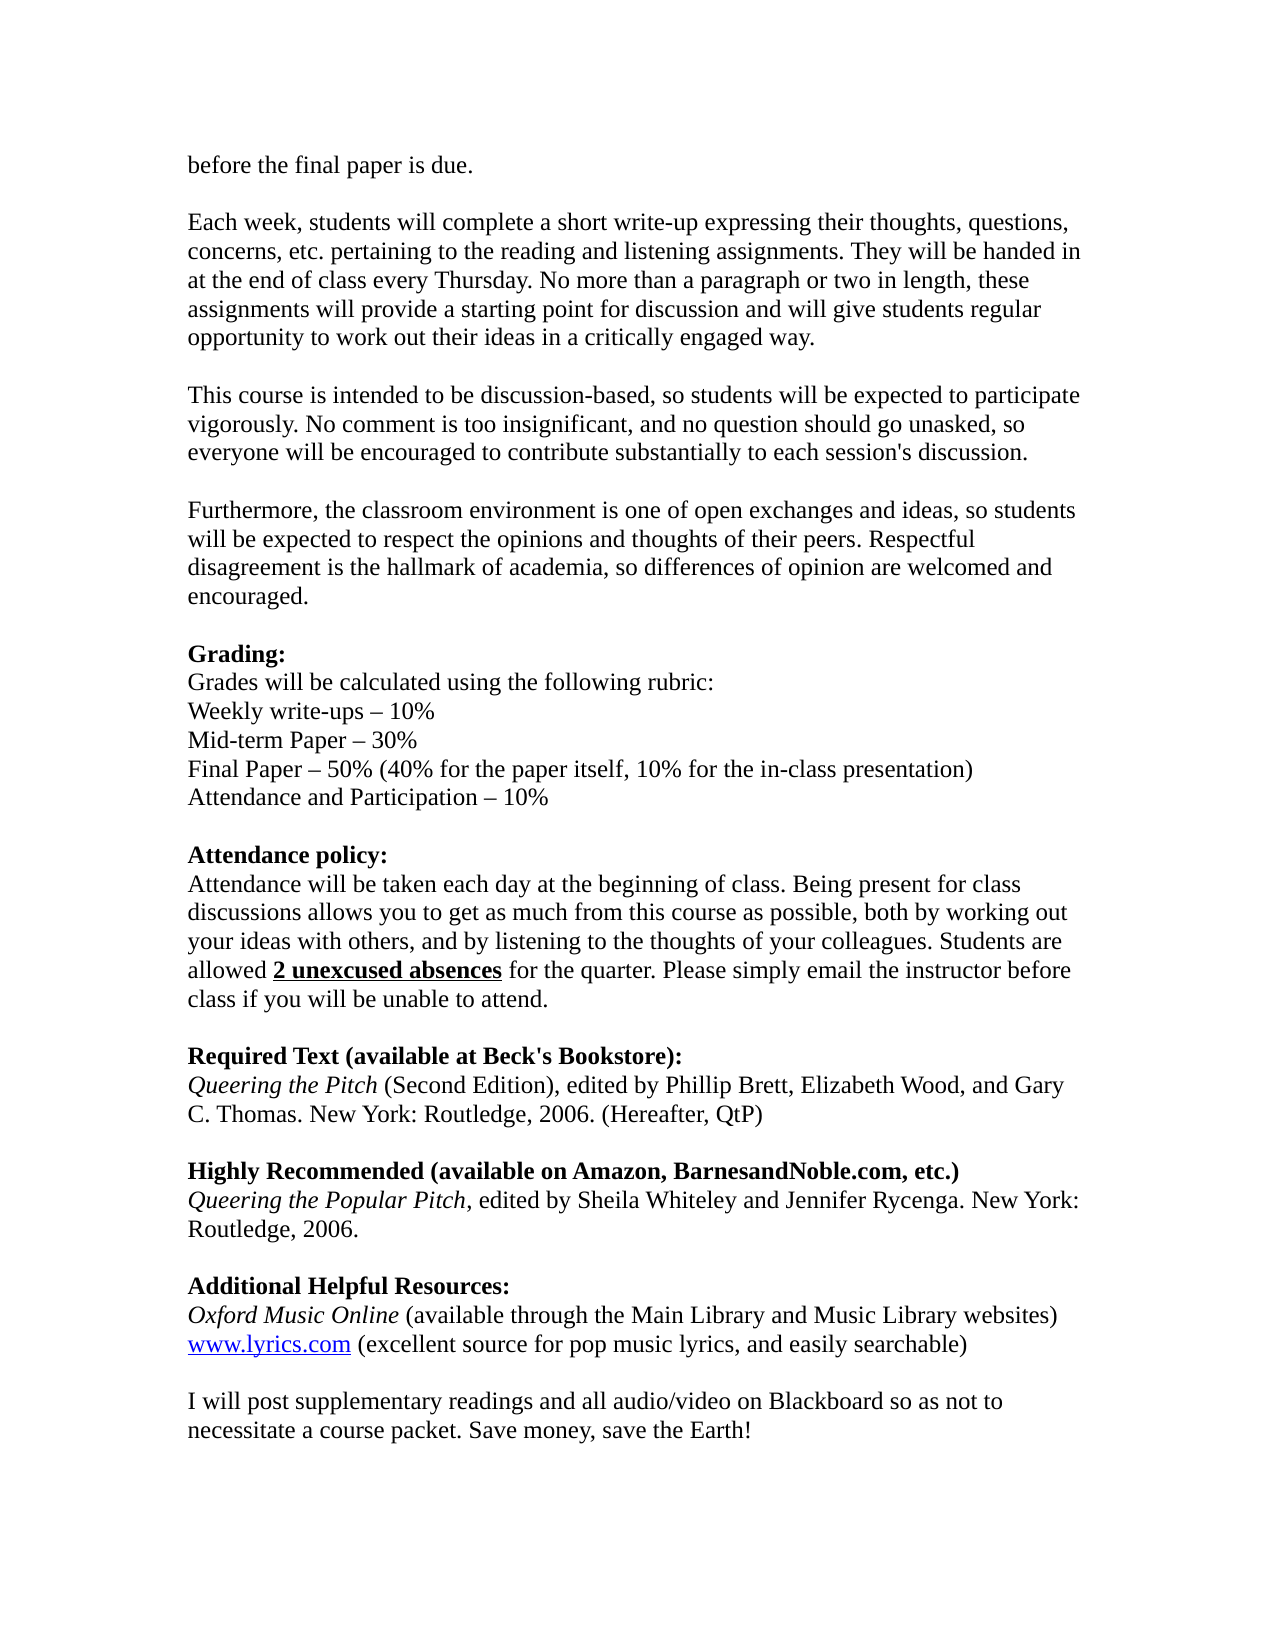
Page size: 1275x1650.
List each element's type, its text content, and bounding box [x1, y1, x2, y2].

text Grades will be calculated using the following rubric: [187, 667, 1087, 696]
text Attendance policy: [187, 840, 1087, 869]
text Attendance will be taken each day at the beginning of class. Being present for class discussions allows you to get as much from this course as possible, both by working out your ideas with others, and by listening to the thoughts of your colleagues. Students are allowed 2 unexcused absences for the quarter. Please simply email the instructor before class if you will be unable to attend. [187, 869, 1087, 1012]
text Queering the Popular Pitch, edited by Sheila Whiteley and Jennifer Rycenga. New York: Routledge, 2006. [187, 1185, 1087, 1242]
text Furthermore, the classroom environment is one of open exchanges and ideas, so students will be expected to respect the opinions and thoughts of their peers. Respectful disagreement is the hallmark of academia, so differences of opinion are welcomed and encouraged. [187, 495, 1087, 610]
text Required Text (available at Beck's Bookstore): [187, 1041, 1087, 1070]
text Attendance and Participation – 10% [187, 782, 1087, 811]
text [187, 150, 1087, 179]
text Each week, students will complete a short write-up expressing their thoughts, questions, concerns, etc. pertaining to the reading and listening assignments. They will be handed in at the end of class every Thursday. No more than a paragraph or two in length, these assignments will provide a starting point for discussion and will give students regular opportunity to work out their ideas in a critically engaged way. [187, 207, 1087, 351]
text This course is intended to be discussion-based, so students will be expected to participate vigorously. No comment is too insignificant, and no question should go unasked, so everyone will be encouraged to contribute substantially to each session's discussion. [187, 380, 1087, 466]
text Final Paper – 50% (40% for the paper itself, 10% for the in-class presentation) [187, 754, 1087, 782]
text I will post supplementary readings and all audio/video on Blackboard so as not to necessitate a course packet. Save money, save the Earth! [187, 1386, 1087, 1444]
text Additional Helpful Resources: [187, 1271, 1087, 1300]
text Weekly write-ups – 10% [187, 696, 1087, 725]
text Mid-term Paper – 30% [187, 725, 1087, 754]
text Oxford Music Online (available through the Main Library and Music Library websites) [187, 1300, 1087, 1329]
text www.lyrics.com (excellent source for pop music lyrics, and easily searchable) [187, 1329, 1087, 1357]
text Highly Recommended (available on Amazon, BarnesandNoble.com, etc.) [187, 1156, 1087, 1185]
text Grading: [187, 639, 1087, 667]
text Queering the Pitch (Second Edition), edited by Phillip Brett, Elizabeth Wood, and Gary C. Thomas. New York: Routledge, 2006. (Hereafter, QtP) [187, 1070, 1087, 1127]
